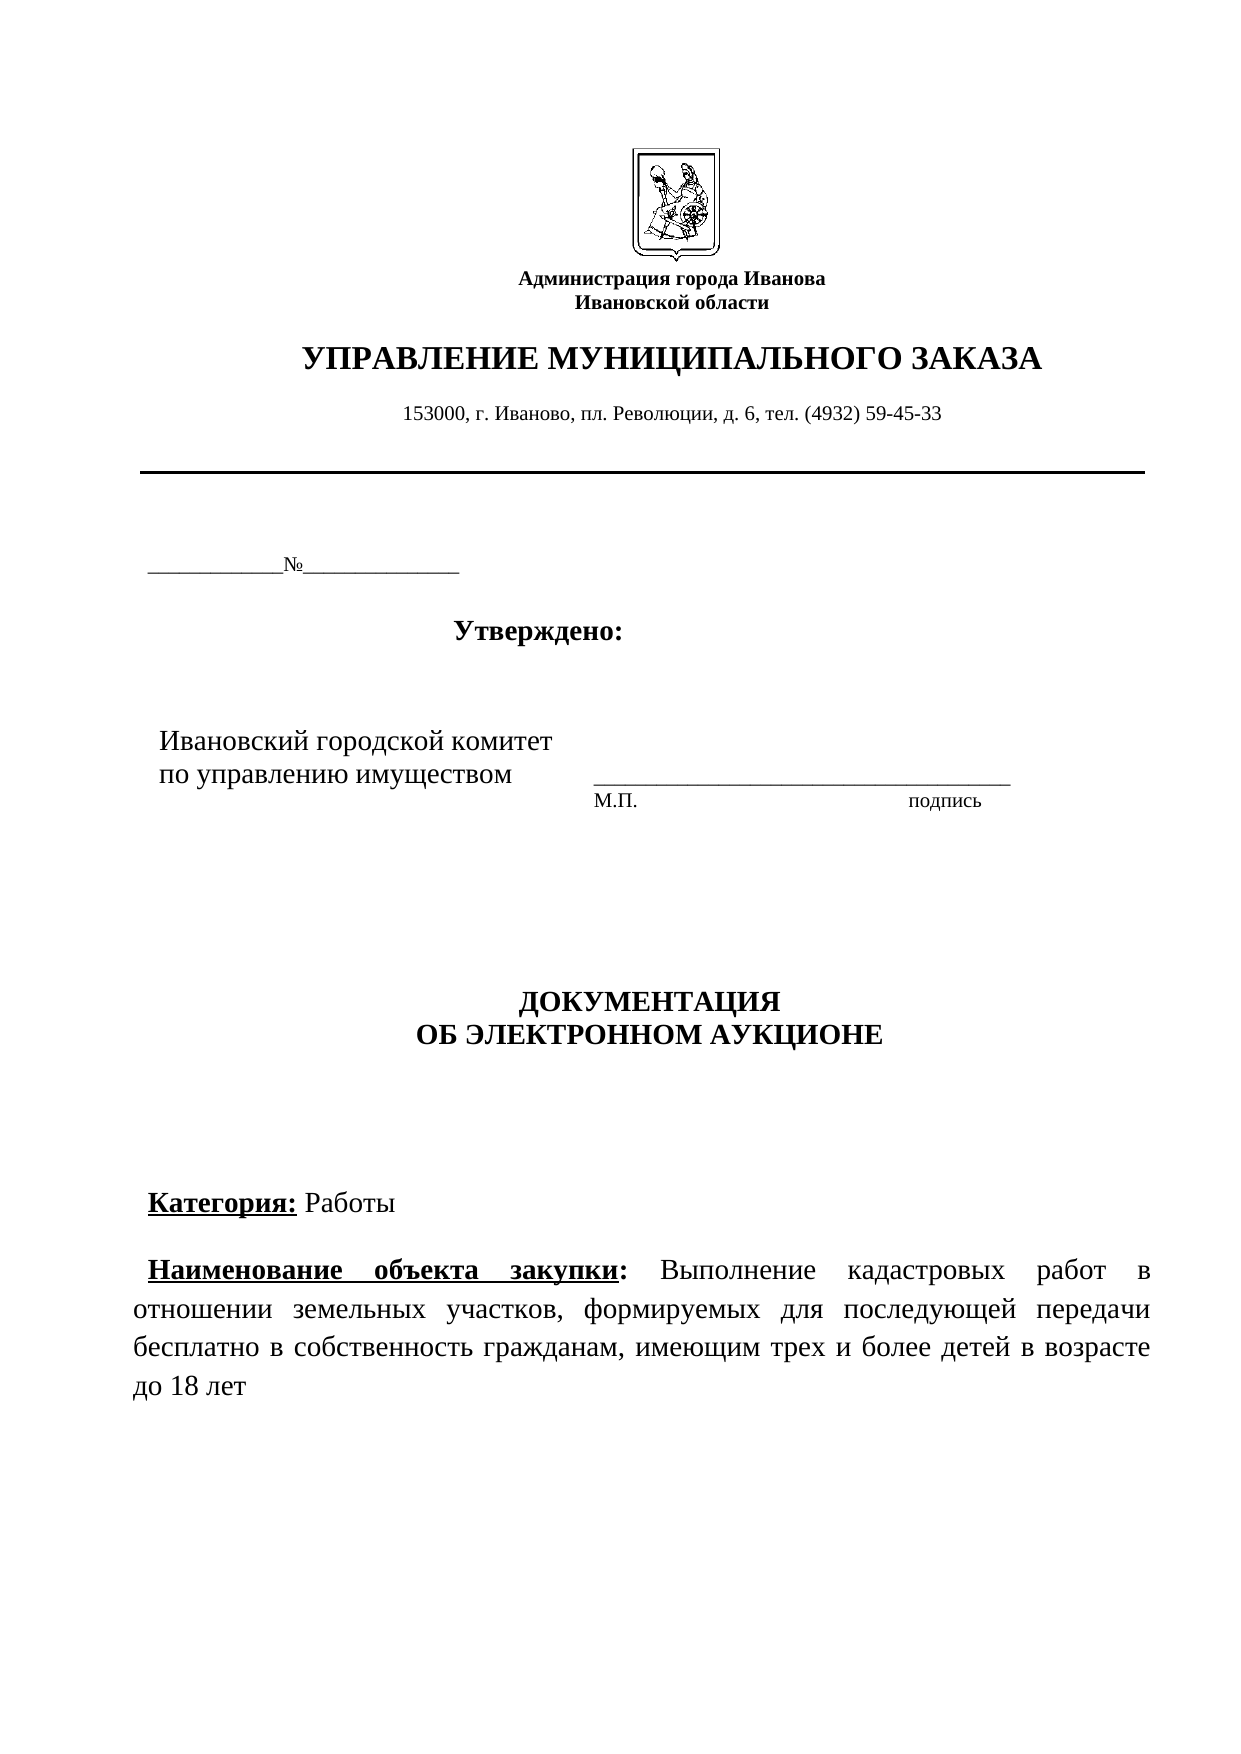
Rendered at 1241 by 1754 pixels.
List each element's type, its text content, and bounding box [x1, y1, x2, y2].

text ДОКУМЕНТАЦИЯ [148, 984, 1152, 1017]
text ОБ ЭЛЕКТРОННОМ АУКЦИОНЕ [148, 1017, 1152, 1051]
text Категория: Работы [148, 1185, 1152, 1219]
picture [624, 142, 731, 266]
table_header Ивановский городской комитет по управлению имуществом [148, 692, 582, 821]
text Утверждено: [448, 613, 1152, 646]
text Наименование объекта закупки: Выполнение кадастровых работ в отношении земельных участков, формируемых для последующей передачи бесплатно в собственность гражданам, имеющим трех и более детей в возрасте до 18 лет [133, 1252, 1152, 1401]
text _____________№_______________ [148, 552, 1152, 576]
table_header ________________________________________ М.П. подпись [583, 692, 1152, 821]
table_header Администрация города Иванова Ивановской области УПРАВЛЕНИЕ МУНИЦИПАЛЬНОГО ЗАКАЗА 153000, г. Иваново, пл. Революции, д. 6, тел. (4932) 59-45-33 [140, 143, 1144, 471]
